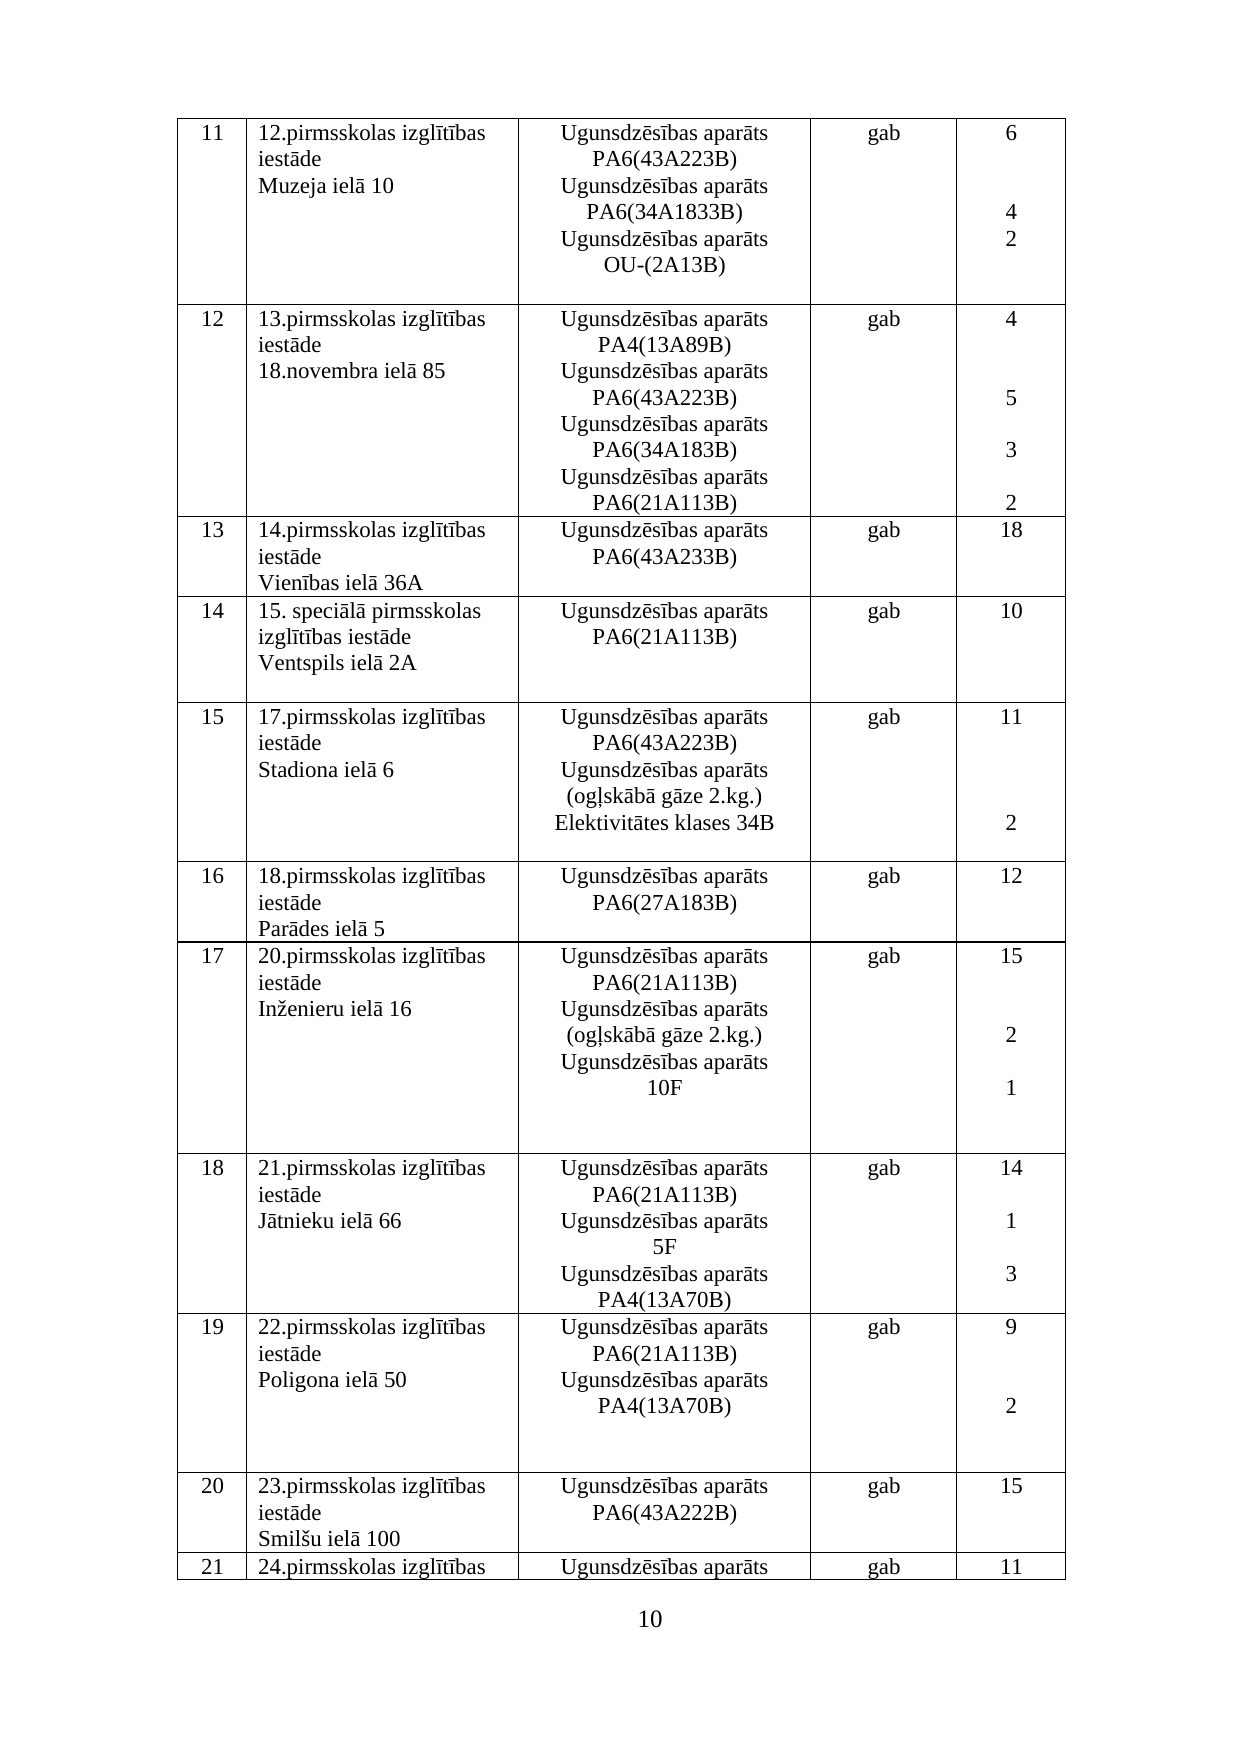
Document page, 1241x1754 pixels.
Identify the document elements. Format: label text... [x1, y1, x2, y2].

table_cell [247, 1553, 518, 1579]
table_cell 11 [178, 119, 246, 304]
table_cell 18 [957, 517, 1065, 596]
table_cell 21 [178, 1553, 246, 1579]
table_cell 20 [178, 1473, 246, 1552]
table_cell 10 [957, 597, 1065, 702]
table_cell 14 [178, 597, 246, 702]
table_cell 16 [178, 862, 246, 941]
table_cell 11 2 [957, 703, 1065, 861]
table_cell 4 5 3 2 [957, 305, 1065, 516]
table_cell 14.pirmsskolas izglītības iestāde Vienības ielā 36A [247, 517, 518, 596]
table_cell 14 1 3 [957, 1154, 1065, 1312]
table_cell Ugunsdzēsības aparāts PA6(21A113B) Ugunsdzēsības aparāts (ogļskābā gāze 2.kg.) Ugunsdzēsības aparāts 10F [519, 943, 810, 1153]
table_cell Ugunsdzēsības aparāts PA6(21A113B) Ugunsdzēsības aparāts 5F Ugunsdzēsības aparāts PA4(13A70B) [519, 1154, 810, 1312]
table_cell gab [811, 703, 956, 861]
table_cell Ugunsdzēsības aparāts PA6(21A113B) Ugunsdzēsības aparāts PA4(13A70B) [519, 1314, 810, 1472]
table_cell 9 2 [957, 1314, 1065, 1472]
table_cell 19 [178, 1314, 246, 1472]
table_cell gab [811, 943, 956, 1153]
table_cell 6 4 2 [957, 119, 1065, 304]
table_cell 12.pirmsskolas izglītības iestāde Muzeja ielā 10 [247, 119, 518, 304]
table_cell Ugunsdzēsības aparāts PA6(43A233B) [519, 517, 810, 596]
table_cell 20.pirmsskolas izglītības iestāde Inženieru ielā 16 [247, 943, 518, 1153]
table_cell gab [811, 1473, 956, 1552]
table_cell 12 [957, 862, 1065, 941]
table_cell gab [811, 862, 956, 941]
table_cell 13.pirmsskolas izglītības iestāde 18.novembra ielā 85 [247, 305, 518, 516]
table_cell Ugunsdzēsības aparāts PA6(27A183B) [519, 862, 810, 941]
table_cell gab [811, 305, 956, 516]
table_cell gab [811, 517, 956, 596]
table_cell gab [811, 1154, 956, 1312]
table_cell 15 [178, 703, 246, 861]
table_cell 15 [957, 1473, 1065, 1552]
table_cell 21.pirmsskolas izglītības iestāde Jātnieku ielā 66 [247, 1154, 518, 1312]
table_cell 13 [178, 517, 246, 596]
table_cell Ugunsdzēsības aparāts PA6(43A223B) Ugunsdzēsības aparāts (ogļskābā gāze 2.kg.) Elektivitātes klases 34B [519, 703, 810, 861]
table_cell 15. speciālā pirmsskolas izglītības iestāde Ventspils ielā 2A [247, 597, 518, 702]
table_cell Ugunsdzēsības aparāts PA4(13A89B) Ugunsdzēsības aparāts PA6(43A223B) Ugunsdzēsības aparāts PA6(34A183B) Ugunsdzēsības aparāts PA6(21A113B) [519, 305, 810, 516]
table_cell gab [811, 1553, 956, 1579]
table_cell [519, 1553, 810, 1579]
table_cell Ugunsdzēsības aparāts PA6(43A222B) [519, 1473, 810, 1552]
table_cell 18 [178, 1154, 246, 1312]
table_cell gab [811, 1314, 956, 1472]
table_cell 17.pirmsskolas izglītības iestāde Stadiona ielā 6 [247, 703, 518, 861]
table_cell 12 [178, 305, 246, 516]
table_cell 15 2 1 [957, 943, 1065, 1153]
table_cell 23.pirmsskolas izglītības iestāde Smilšu ielā 100 [247, 1473, 518, 1552]
table_cell Ugunsdzēsības aparāts PA6(21A113B) [519, 597, 810, 702]
table_cell 22.pirmsskolas izglītības iestāde Poligona ielā 50 [247, 1314, 518, 1472]
table_cell 17 [178, 943, 246, 1153]
table_cell gab [811, 597, 956, 702]
table_cell 11 5 2 [957, 1553, 1065, 1579]
table_cell Ugunsdzēsības aparāts PA6(43A223B) Ugunsdzēsības aparāts PA6(34A1833B) Ugunsdzēsības aparāts OU-(2A13B) [519, 119, 810, 304]
table_cell 18.pirmsskolas izglītības iestāde Parādes ielā 5 [247, 862, 518, 941]
table_cell gab [811, 119, 956, 304]
